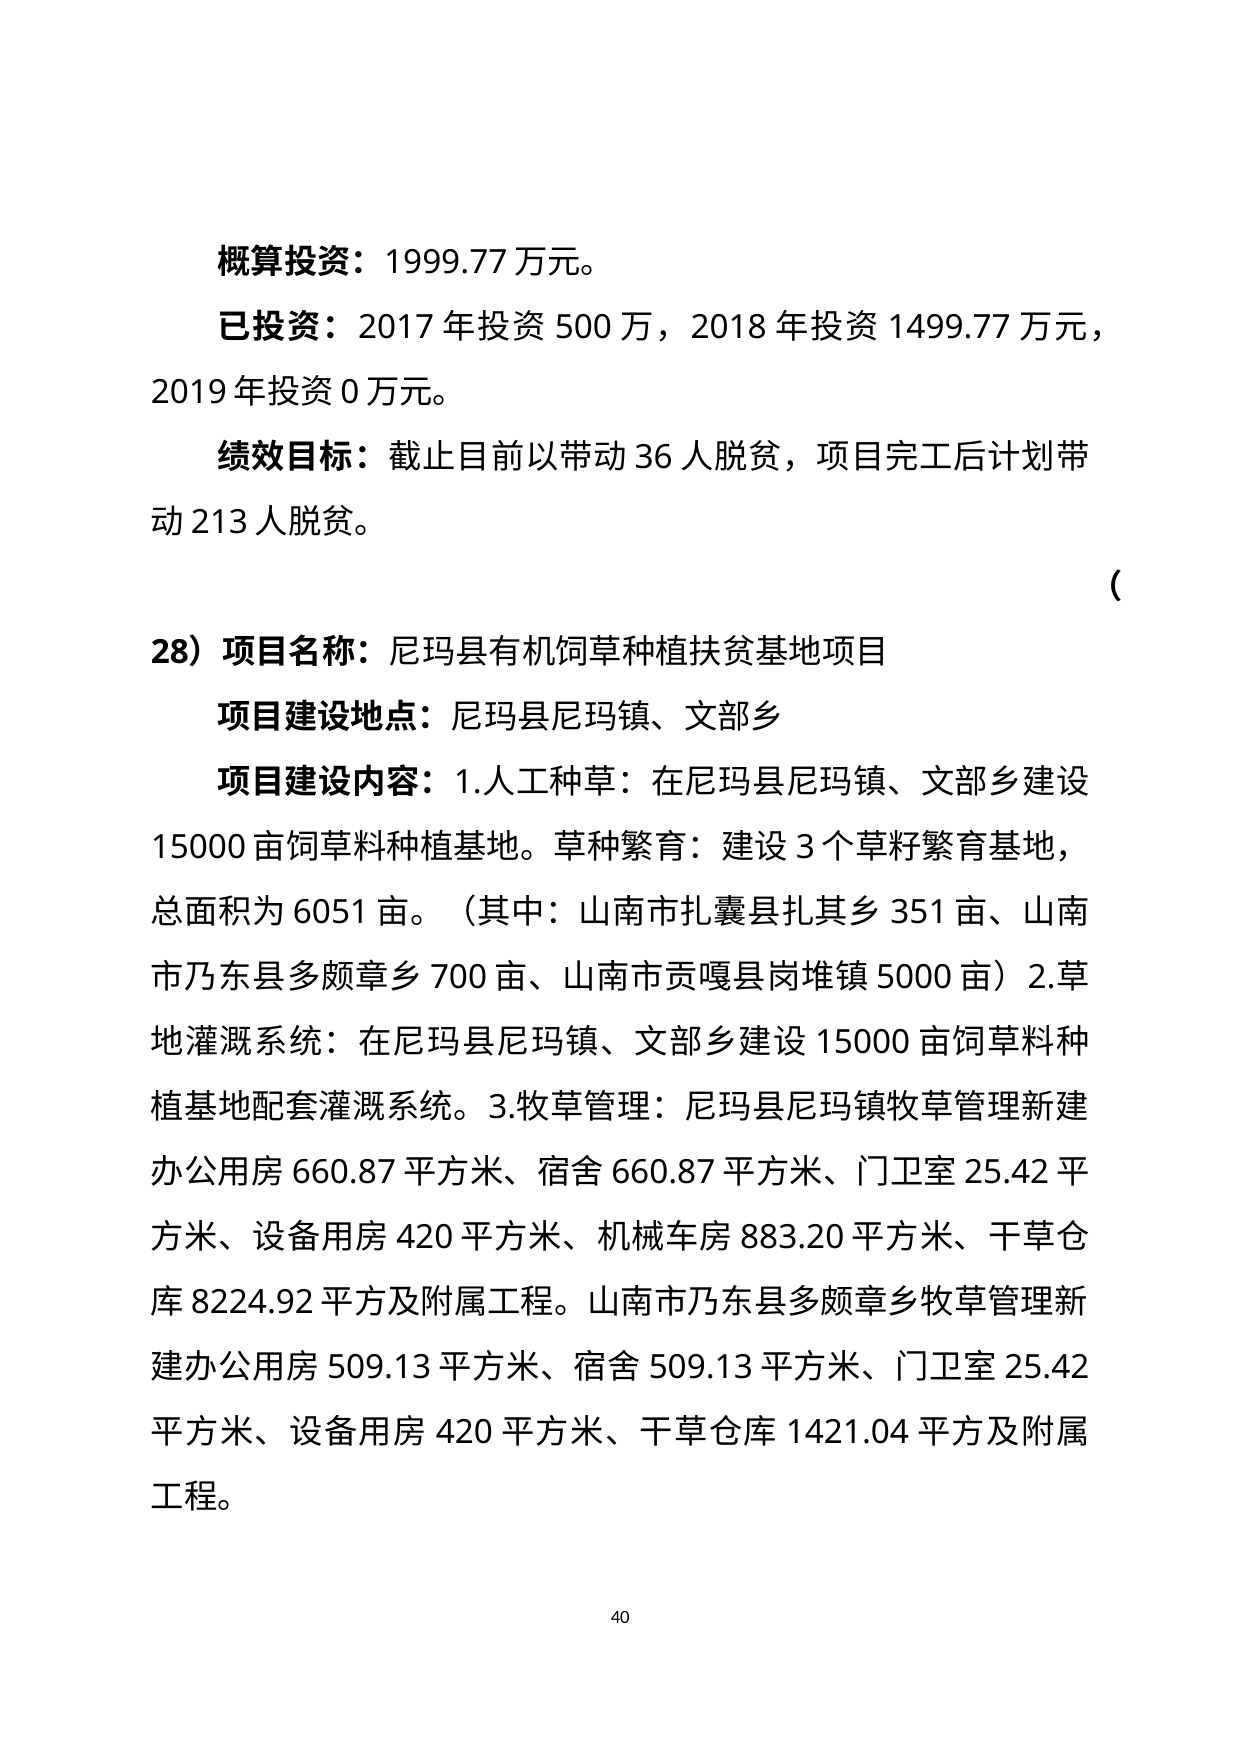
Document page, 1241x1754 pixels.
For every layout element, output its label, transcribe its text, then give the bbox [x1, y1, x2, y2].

text （28）项目名称：尼玛县有机饲草种植扶贫基地项目 [151, 552, 1089, 682]
text 项目建设内容：1.人工种草：在尼玛县尼玛镇、文部乡建设15000亩饲草料种植基地。草种繁育：建设3个草籽繁育基地，总面积为6051亩。（其中：山南市扎囊县扎其乡351亩、山南市乃东县多颇章乡700亩、山南市贡嘎县岗堆镇5000亩）2.草地灌溉系统：在尼玛县尼玛镇、文部乡建设15000亩饲草料种植基地配套灌溉系统。3.牧草管理：尼玛县尼玛镇牧草管理新建办公用房660.87平方米、宿舍660.87平方米、门卫室25.42平方米、设备用房420平方米、机械车房883.20平方米、干草仓库8224.92平方及附属工程。山南市乃东县多颇章乡牧草管理新建办公用房509.13平方米、宿舍509.13平方米、门卫室25.42平方米、设备用房420平方米、干草仓库1421.04平方及附属工程。 [151, 747, 1089, 1527]
text 绩效目标：截止目前以带动36人脱贫，项目完工后计划带动213人脱贫。 [151, 422, 1089, 552]
text 已投资：2017年投资500万，2018年投资1499.77万元，2019年投资0万元。 [151, 292, 1089, 422]
text 概算投资：1999.77万元。 [151, 227, 1089, 292]
text 项目建设地点：尼玛县尼玛镇、文部乡 [151, 682, 1089, 747]
